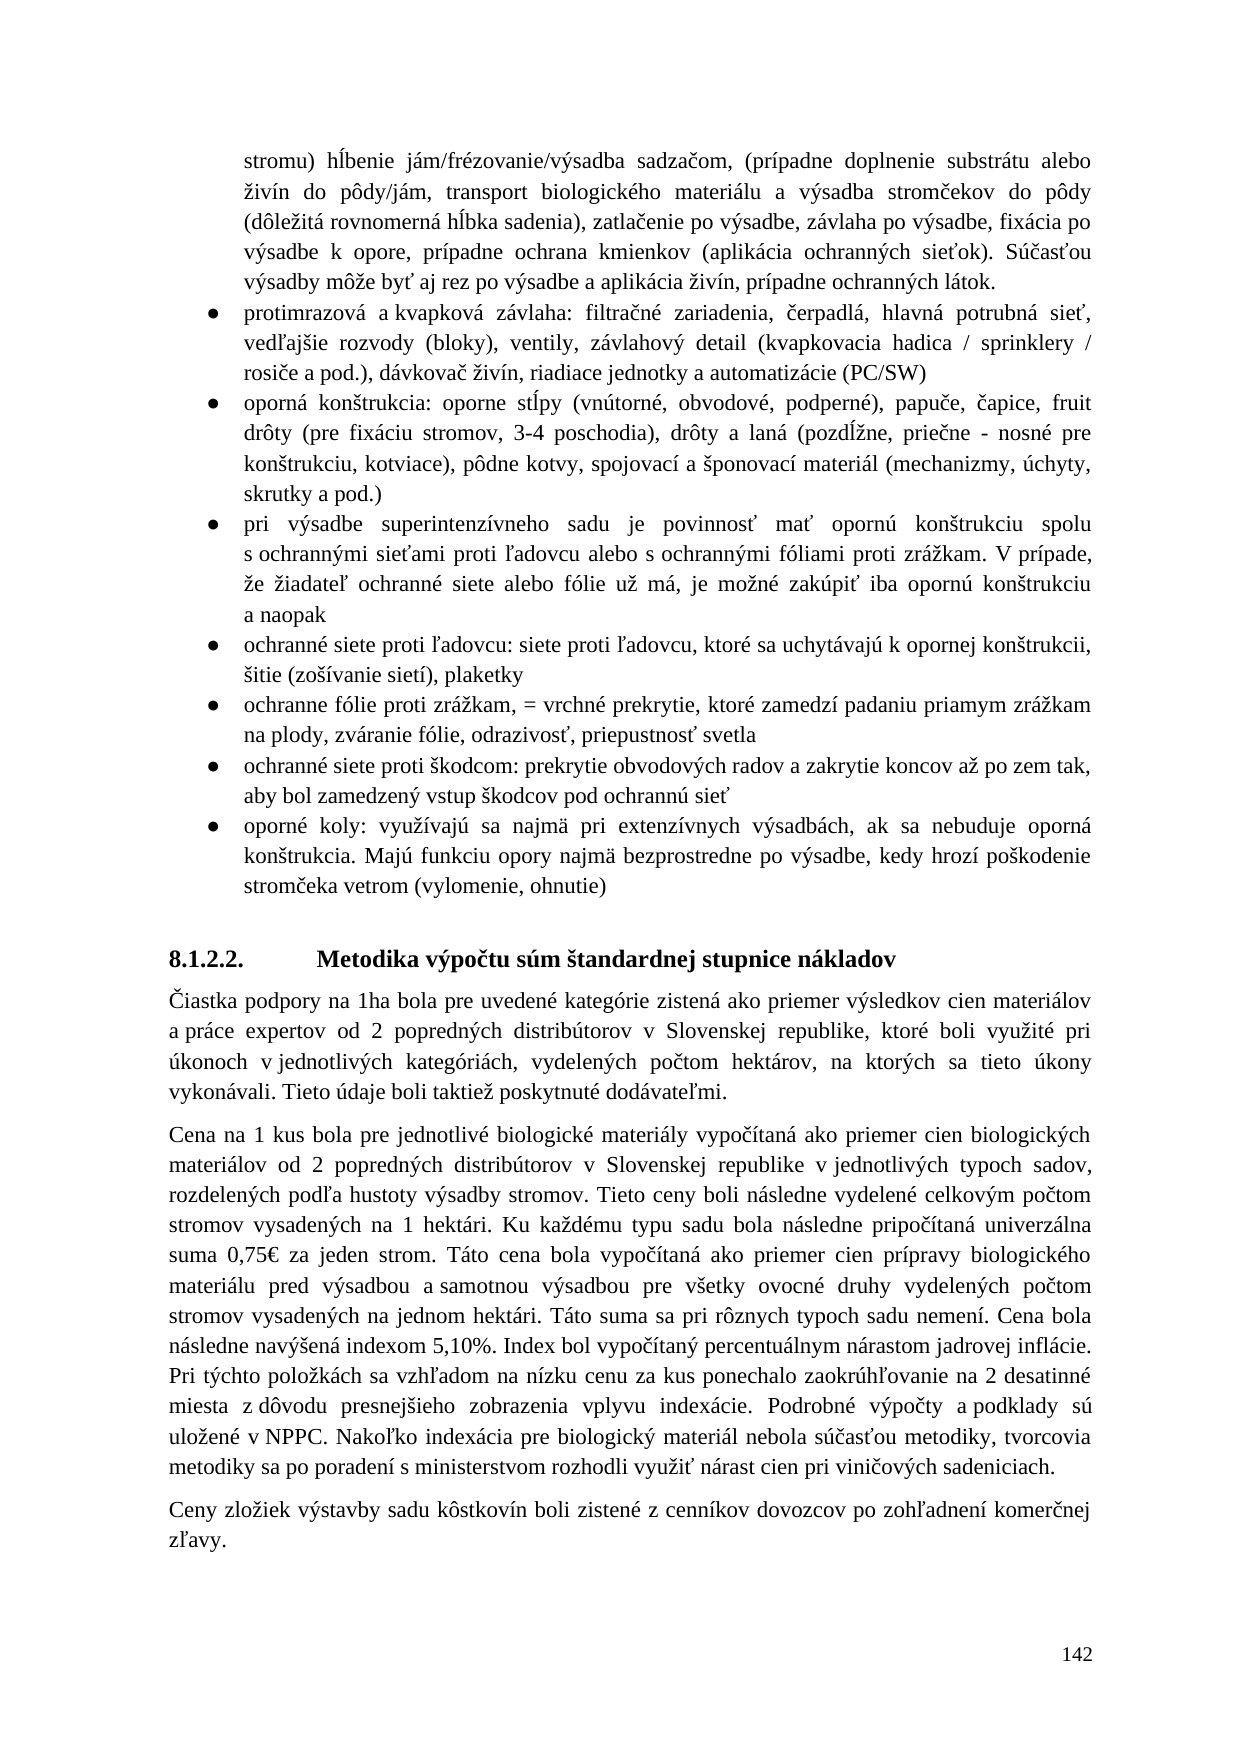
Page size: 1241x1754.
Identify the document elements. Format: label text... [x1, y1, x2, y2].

list ochranné siete proti ľadovcu: siete proti ľadovcu, ktoré sa uchytávajú k opornej konštrukcii, šitie (zošívanie sietí), plaketky [206, 631, 1093, 687]
text Cena na 1 kus bola pre jednotlivé biologické materiály vypočítaná ako priemer cien biologických materiálov od 2 popredných distribútorov v Slovenskej republike v jednotlivých typoch sadov, rozdelených podľa hustoty výsadby stromov. Tieto ceny boli následne vydelené celkovým počtom stromov vysadených na 1 hektári. Ku každému typu sadu bola následne pripočítaná univerzálna suma 0,75€ za jeden strom. Táto cena bola vypočítaná ako priemer cien prípravy biologického materiálu pred výsadbou a samotnou výsadbou pre všetky ovocné druhy vydelených počtom stromov vysadených na jednom hektári. Táto suma sa pri rôznych typoch sadu nemení. Cena bola následne navýšená indexom 5,10%. Index bol vypočítaný percentuálnym nárastom jadrovej inflácie. Pri týchto položkách sa vzhľadom na nízku cenu za kus ponechalo zaokrúhľovanie na 2 desatinné miesta z dôvodu presnejšieho zobrazenia vplyvu indexácie. Podrobné výpočty a podklady sú uložené v NPPC. Nakoľko indexácia pre biologický materiál nebola súčasťou metodiky, tvorcovia metodiky sa po poradení s ministerstvom rozhodli využiť nárast cien pri viničových sadeniciach. [169, 1389, 1093, 1479]
list pri výsadbe superintenzívneho sadu je povinnosť mať opornú konštrukciu spolu s ochrannými sieťami proti ľadovcu alebo s ochrannými fóliami proti zrážkam. V prípade, že žiadateľ ochranné siete alebo fólie už má, je možné zakúpiť iba opornú konštrukciu a naopak [206, 510, 1093, 627]
text Čiastka podpory na 1ha bola pre uvedené kategórie zistená ako priemer výsledkov cien materiálov a práce expertov od 2 popredných distribútorov v Slovenskej republike, ktoré boli využité pri úkonoch v jednotlivých kategóriách, vydelených počtom hektárov, na ktorých sa tieto úkony vykonávali. Tieto údaje boli taktiež poskytnuté dodávateľmi. [169, 987, 1093, 1104]
text Ceny zložiek výstavby sadu kôstkovín boli zistené z cenníkov dovozcov po zohľadnení komerčnej zľavy. [169, 1496, 1093, 1552]
text Cena na 1 kus bola pre jednotlivé biologické materiály vypočítaná ako priemer cien biologických materiálov od 2 popredných distribútorov v Slovenskej republike v jednotlivých typoch sadov, rozdelených podľa hustoty výsadby stromov. Tieto ceny boli následne vydelené celkovým počtom stromov vysadených na 1 hektári. Ku každému typu sadu bola následne pripočítaná univerzálna suma 0,75€ za jeden strom. Táto cena bola vypočítaná ako priemer cien prípravy biologického materiálu pred výsadbou a samotnou výsadbou pre všetky ovocné druhy vydelených počtom stromov vysadených na jednom hektári. Táto suma sa pri rôznych typoch sadu nemení. Cena bola následne navýšená indexom 5,10%. Index bol vypočítaný percentuálnym nárastom jadrovej inflácie. Pri týchto položkách sa vzhľadom na nízku cenu za kus ponechalo zaokrúhľovanie na 2 desatinné miesta z dôvodu presnejšieho zobrazenia vplyvu indexácie. Podrobné výpočty a podklady sú uložené v NPPC. Nakoľko indexácia pre biologický materiál nebola súčasťou metodiky, tvorcovia metodiky sa po poradení s ministerstvom rozhodli využiť nárast cien pri viničových sadeniciach. [169, 1121, 1093, 1362]
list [206, 148, 1093, 295]
list ochranne fólie proti zrážkam, = vrchné prekrytie, ktoré zamedzí padaniu priamym zrážkam na plody, zváranie fólie, odrazivosť, priepustnosť svetla [206, 691, 1093, 748]
subtitle Metodika výpočtu súm štandardnej stupnice nákladov [169, 944, 1093, 972]
list oporná konštrukcia: oporne stĺpy (vnútorné, obvodové, podperné), papuče, čapice, fruit drôty (pre fixáciu stromov, 3-4 poschodia), drôty a laná (pozdĺžne, priečne - nosné pre konštrukciu, kotviace), pôdne kotvy, spojovací a šponovací materiál (mechanizmy, úchyty, skrutky a pod.) [206, 389, 1093, 506]
list protimrazová a kvapková závlaha: filtračné zariadenia, čerpadlá, hlavná potrubná sieť, vedľajšie rozvody (bloky), ventily, závlahový detail (kvapkovacia hadica / sprinklery / rosiče a pod.), dávkovač živín, riadiace jednotky a automatizácie (PC/SW) [206, 299, 1093, 385]
list ochranné siete proti škodcom: prekrytie obvodových radov a zakrytie koncov až po zem tak, aby bol zamedzený vstup škodcov pod ochrannú sieť [206, 752, 1093, 808]
list oporné koly: využívajú sa najmä pri extenzívnych výsadbách, ak sa nebuduje oporná konštrukcia. Majú funkciu opory najmä bezprostredne po výsadbe, kedy hrozí poškodenie stromčeka vetrom (vylomenie, ohnutie) [206, 812, 1093, 899]
